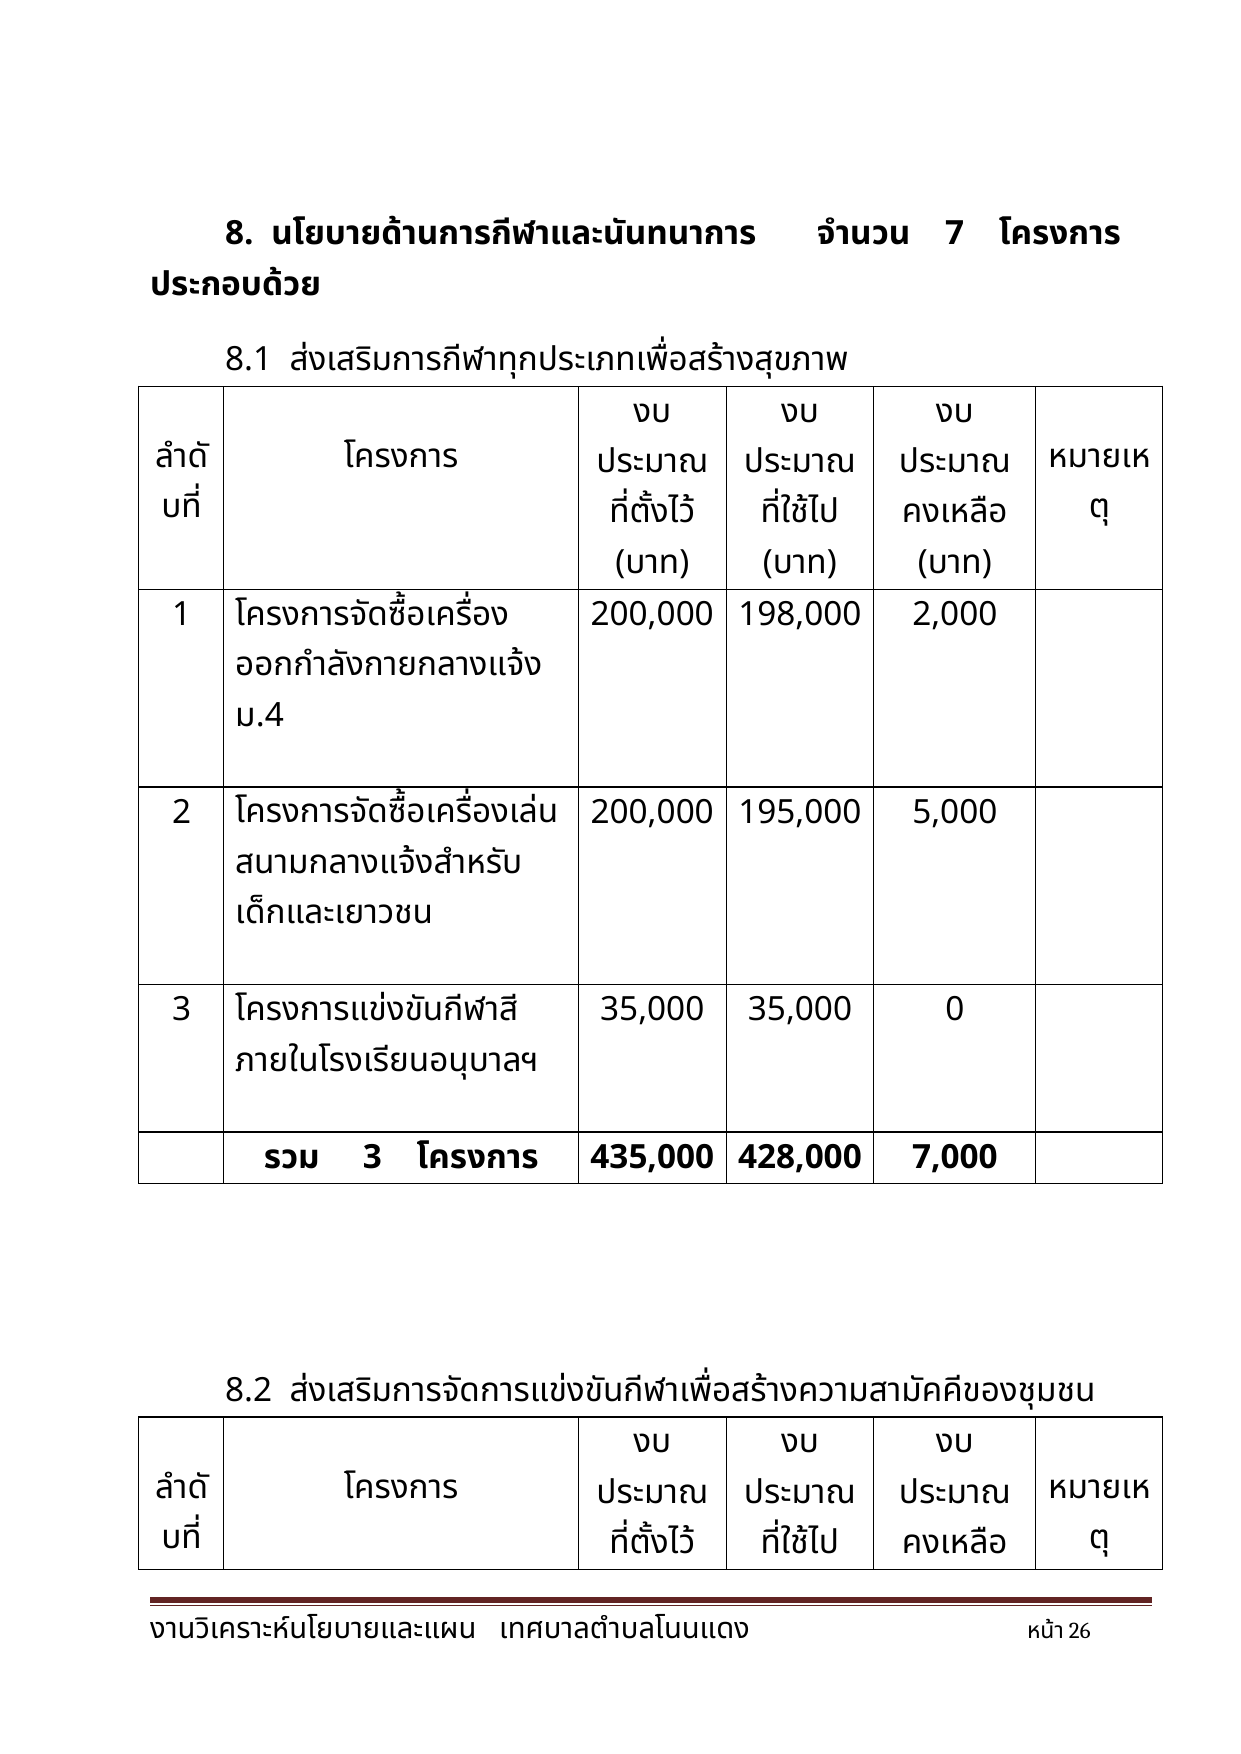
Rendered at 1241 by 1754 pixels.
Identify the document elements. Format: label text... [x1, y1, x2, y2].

table_cell 1 [139, 590, 223, 786]
text 8.1 ส่งเสริมการกีฬาทุกประเภทเพื่อสร้างสุขภาพ [150, 335, 1152, 386]
table_cell [1036, 1133, 1162, 1183]
table_cell 35,000 [727, 985, 873, 1131]
table_cell 200,000 [579, 788, 726, 984]
table_cell 200,000 [579, 590, 726, 786]
table_header งบประมาณที่ใช้ไป (บาท) [727, 387, 873, 588]
table_header ลำดับที่ [139, 1418, 223, 1569]
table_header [727, 1418, 873, 1569]
table_header โครงการ [224, 1418, 578, 1569]
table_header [579, 1418, 726, 1569]
table_cell 0 [874, 985, 1035, 1131]
table_header งบประมาณที่ตั้งไว้ (บาท) [579, 387, 726, 588]
table_cell 7,000 [874, 1133, 1035, 1183]
table_header หมายเหตุ [1036, 387, 1162, 588]
table_cell รวม 3 โครงการ [224, 1133, 578, 1183]
table_cell โครงการแข่งขันกีฬาสีภายในโรงเรียนอนุบาลฯ [224, 985, 578, 1131]
table_cell 195,000 [727, 788, 873, 984]
table_cell 198,000 [727, 590, 873, 786]
text 8. นโยบายด้านการกีฬาและนันทนาการ จำนวน 7 โครงการ ประกอบด้วย [150, 209, 1152, 310]
table_cell 5,000 [874, 788, 1035, 984]
table_cell 435,000 [579, 1133, 726, 1183]
table_cell [1036, 788, 1162, 984]
table_cell 2,000 [874, 590, 1035, 786]
table_header โครงการ [224, 387, 578, 588]
table_cell [1036, 590, 1162, 786]
table_header หมายเหตุ [1036, 1418, 1162, 1569]
table_cell โครงการจัดซื้อเครื่องออกกำลังกายกลางแจ้ง ม.4 [224, 590, 578, 786]
table_cell โครงการจัดซื้อเครื่องเล่นสนามกลางแจ้งสำหรับเด็กและเยาวชน [224, 788, 578, 984]
table_cell [1036, 985, 1162, 1131]
table_header งบประมาณคงเหลือ (บาท) [874, 387, 1035, 588]
text 8.2 ส่งเสริมการจัดการแข่งขันกีฬาเพื่อสร้างความสามัคคีของชุมชน [150, 1366, 1152, 1416]
table_cell [139, 1133, 223, 1183]
table_cell 3 [139, 985, 223, 1131]
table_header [874, 1418, 1035, 1569]
table_cell 35,000 [579, 985, 726, 1131]
table_cell 428,000 [727, 1133, 873, 1183]
table_cell 2 [139, 788, 223, 984]
table_header ลำดับที่ [139, 387, 223, 588]
